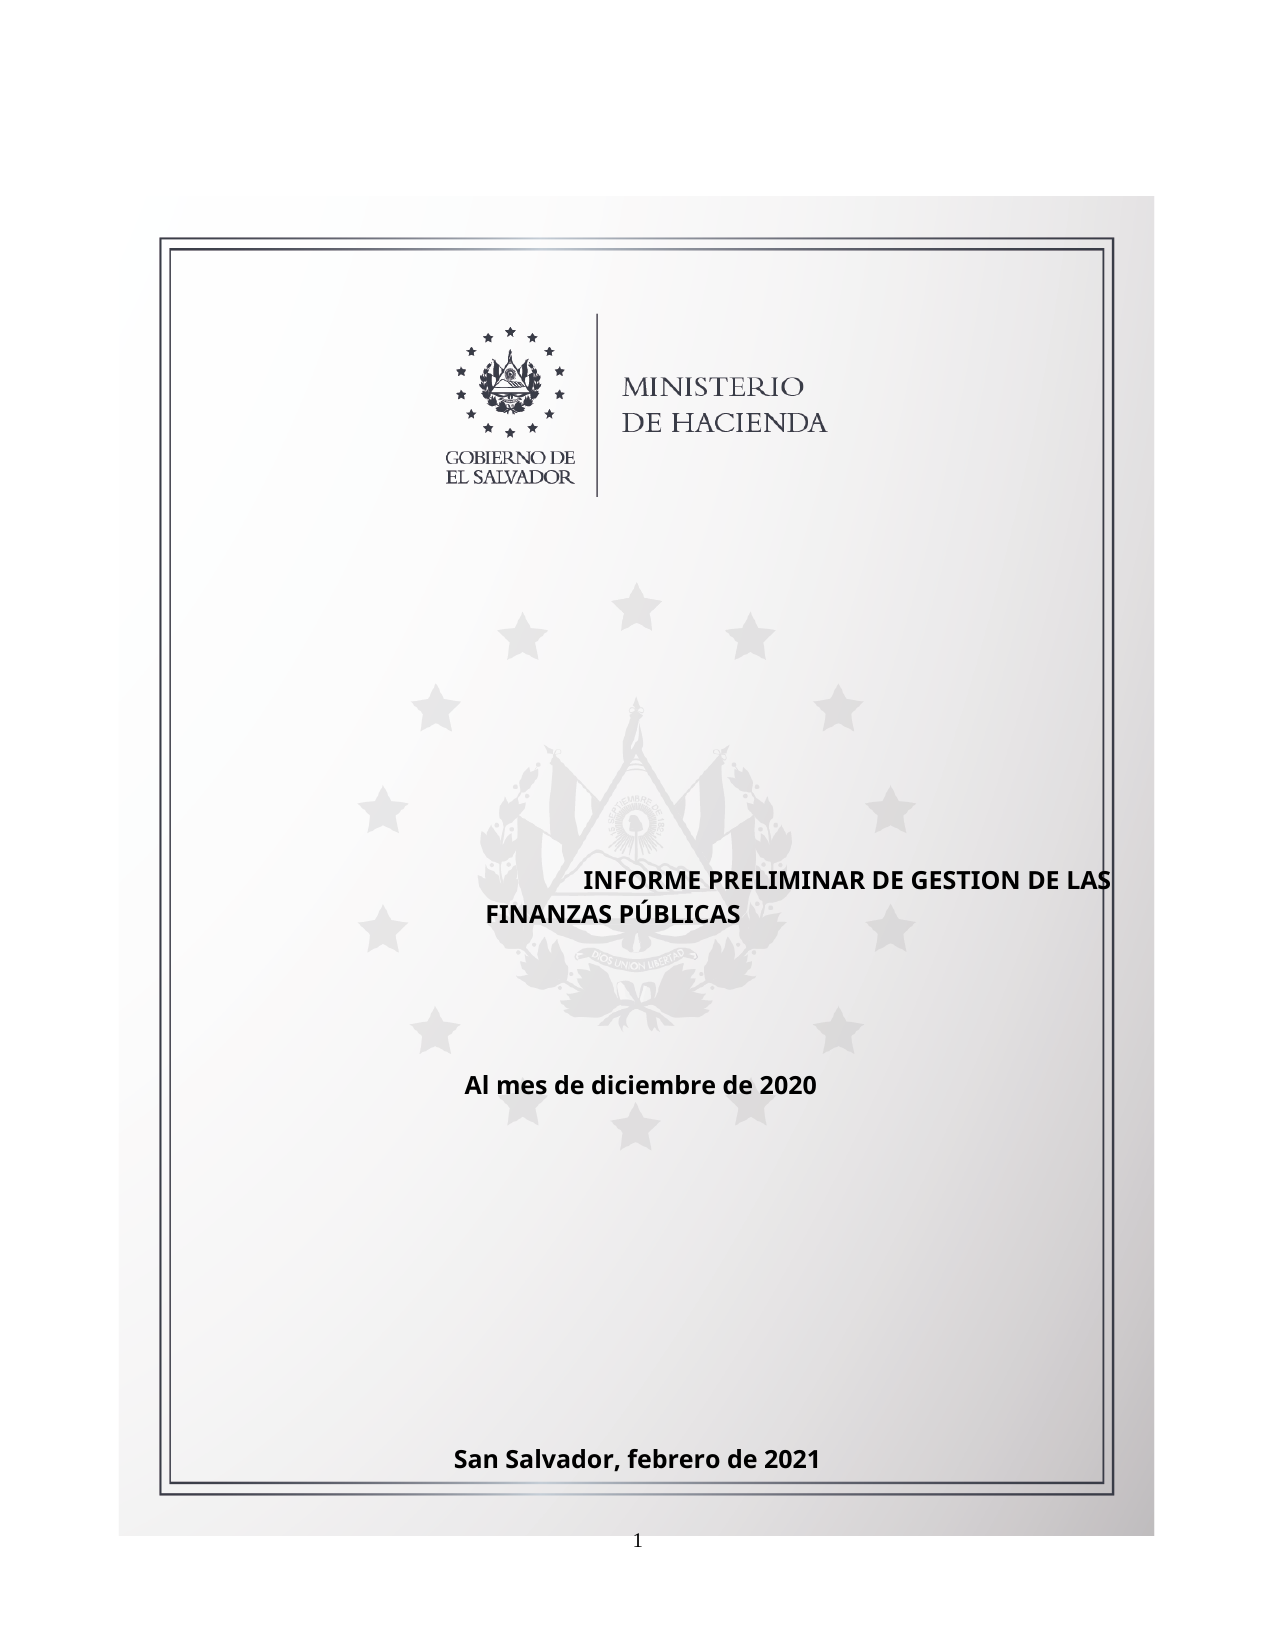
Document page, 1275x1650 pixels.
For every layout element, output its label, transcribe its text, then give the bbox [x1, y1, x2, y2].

picture [118, 196, 1155, 1536]
text Al mes de diciembre de 2020 [148, 1067, 1127, 1101]
text INFORME PRELIMINAR DE GESTION DE LAS FINANZAS PÚBLICAS [0, 863, 1127, 931]
text San Salvador, febrero de 2021 [148, 1442, 1127, 1476]
